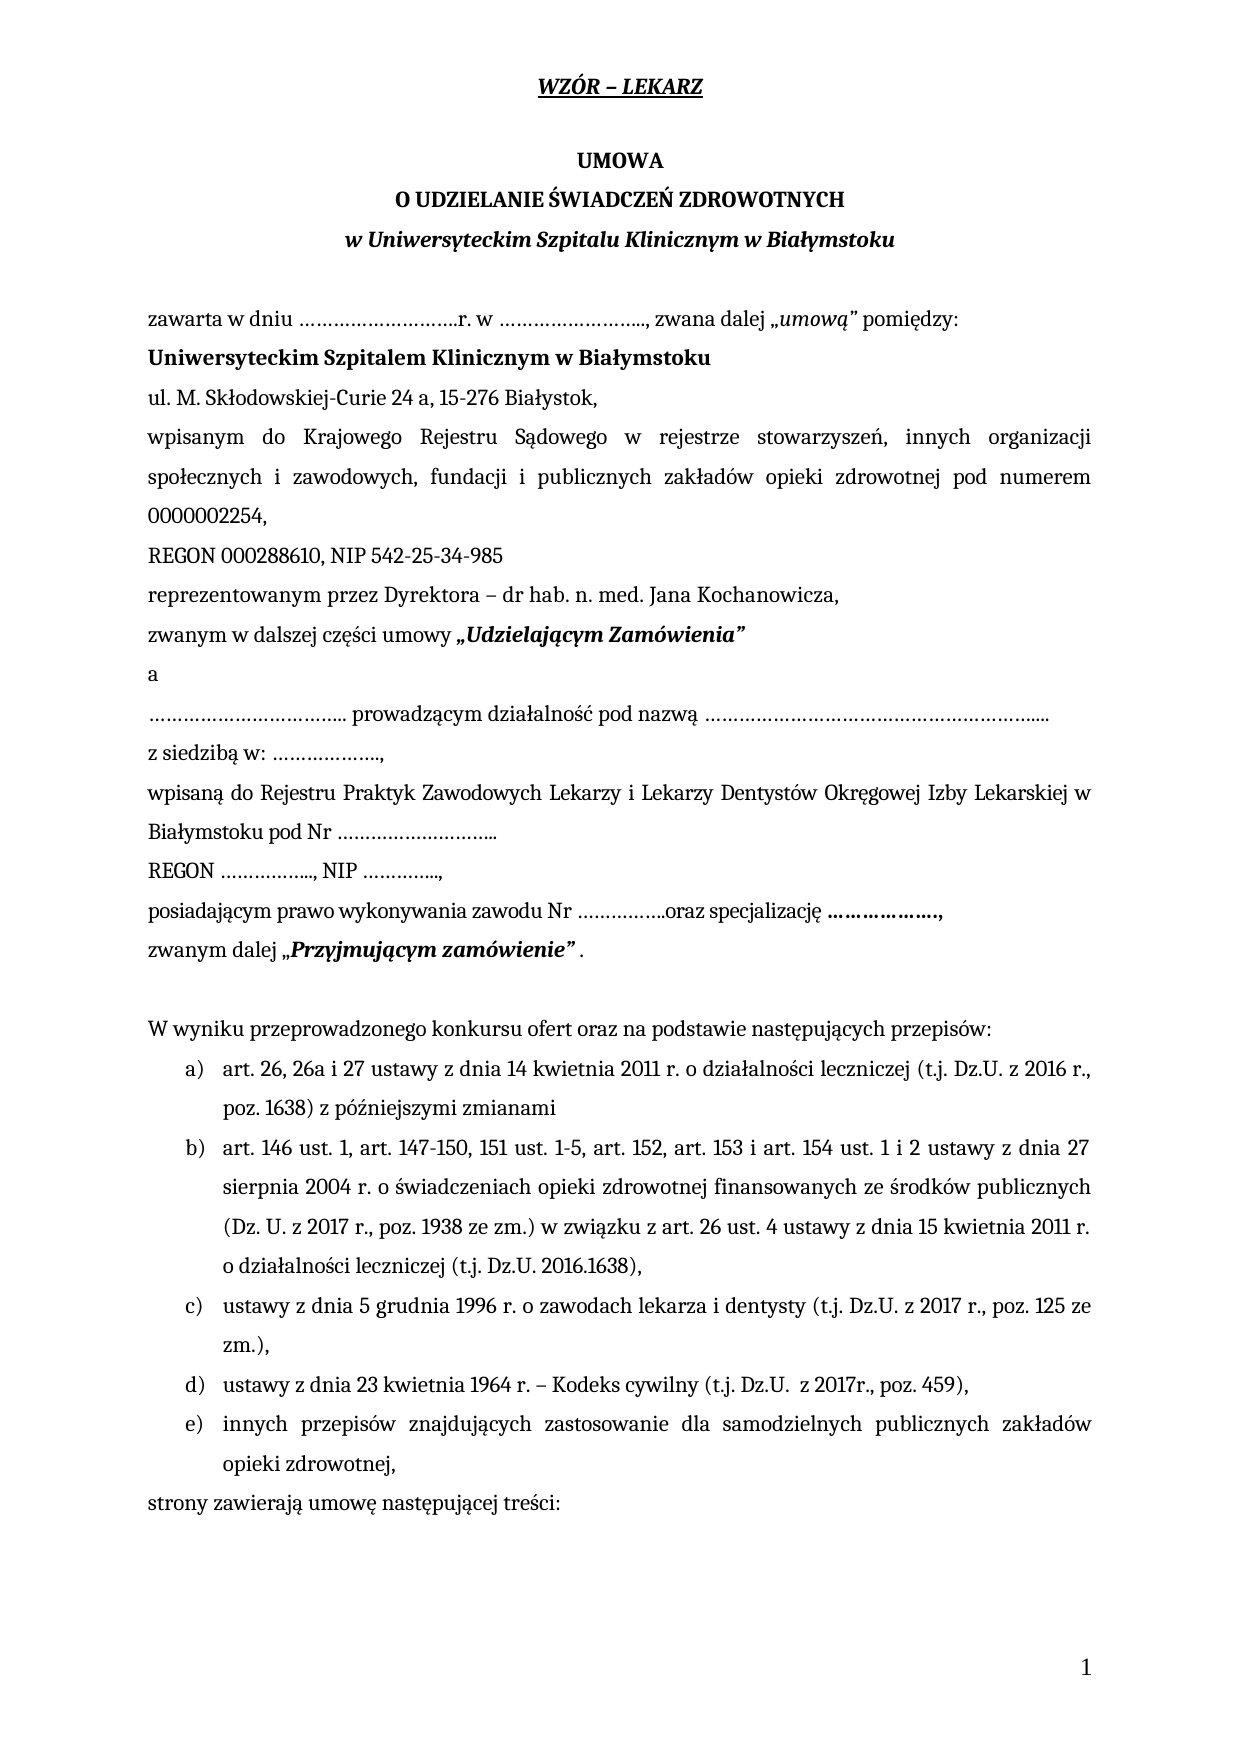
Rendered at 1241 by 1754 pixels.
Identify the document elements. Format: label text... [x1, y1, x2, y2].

text REGON …………….., NIP ………….., [148, 858, 1093, 884]
text posiadającym prawo wykonywania zawodu Nr …………….oraz specjalizację ………………., [148, 898, 1093, 924]
text REGON 000288610, NIP 542-25-34-985 [148, 542, 1093, 569]
list ustawy z dnia 23 kwietnia 1964 r. – Kodeks cywilny (t.j. Dz.U. z 2017r., poz. 459), [185, 1371, 1093, 1398]
list ustawy z dnia 5 grudnia 1996 r. o zawodach lekarza i dentysty (t.j. Dz.U. z 2017 r., poz. 125 ze zm.), [185, 1292, 1093, 1358]
text ul. M. Skłodowskiej-Curie 24 a, 15-276 Białystok, [148, 384, 1093, 411]
subtitle w Uniwersyteckim Szpitalu Klinicznym w Białymstoku [148, 227, 1093, 253]
list art. 146 ust. 1, art. 147-150, 151 ust. 1-5, art. 152, art. 153 i art. 154 ust. 1 i 2 ustawy z dnia 27 sierpnia 2004 r. o świadczeniach opieki zdrowotnej finansowanych ze środków publicznych (Dz. U. z 2017 r., poz. 1938 ze zm.) w związku z art. 26 ust. 4 ustawy z dnia 15 kwietnia 2011 r. o działalności leczniczej (t.j. Dz.U. 2016.1638), [185, 1134, 1093, 1279]
text a [148, 661, 1093, 687]
text reprezentowanym przez Dyrektora – dr hab. n. med. Jana Kochanowicza, [148, 582, 1093, 608]
text W wyniku przeprowadzonego konkursu ofert oraz na podstawie następujących przepisów: [148, 1016, 1093, 1042]
text strony zawierają umowę następującej treści: [148, 1490, 1093, 1516]
title UMOWA [148, 148, 1093, 174]
text wpisaną do Rejestru Praktyk Zawodowych Lekarzy i Lekarzy Dentystów Okręgowej Izby Lekarskiej w Białymstoku pod Nr ……………………….. [148, 779, 1093, 845]
subtitle O UDZIELANIE ŚWIADCZEŃ ZDROWOTNYCH [148, 187, 1093, 213]
text zawarta w dniu ……………………….r. w …………………….., zwana dalej „umową” pomiędzy: [148, 306, 1093, 332]
text Uniwersyteckim Szpitalem Klinicznym w Białymstoku [148, 345, 1093, 371]
text wpisanym do Krajowego Rejestru Sądowego w rejestrze stowarzyszeń, innych organizacji społecznych i zawodowych, fundacji i publicznych zakładów opieki zdrowotnej pod numerem 0000002254, [148, 424, 1093, 529]
text zwanym dalej „Przyjmującym zamówienie” . [148, 937, 1093, 963]
text …………………………….. prowadzącym działalność pod nazwą ………………………………………………….... [148, 700, 1093, 727]
text z siedzibą w: ………………., [148, 740, 1093, 766]
list art. 26, 26a i 27 ustawy z dnia 14 kwietnia 2011 r. o działalności leczniczej (t.j. Dz.U. z 2016 r., poz. 1638) z późniejszymi zmianami [185, 1056, 1093, 1121]
list innych przepisów znajdujących zastosowanie dla samodzielnych publicznych zakładów opieki zdrowotnej, [185, 1411, 1093, 1477]
text zwanym w dalszej części umowy „Udzielającym Zamówienia” [148, 621, 1093, 648]
